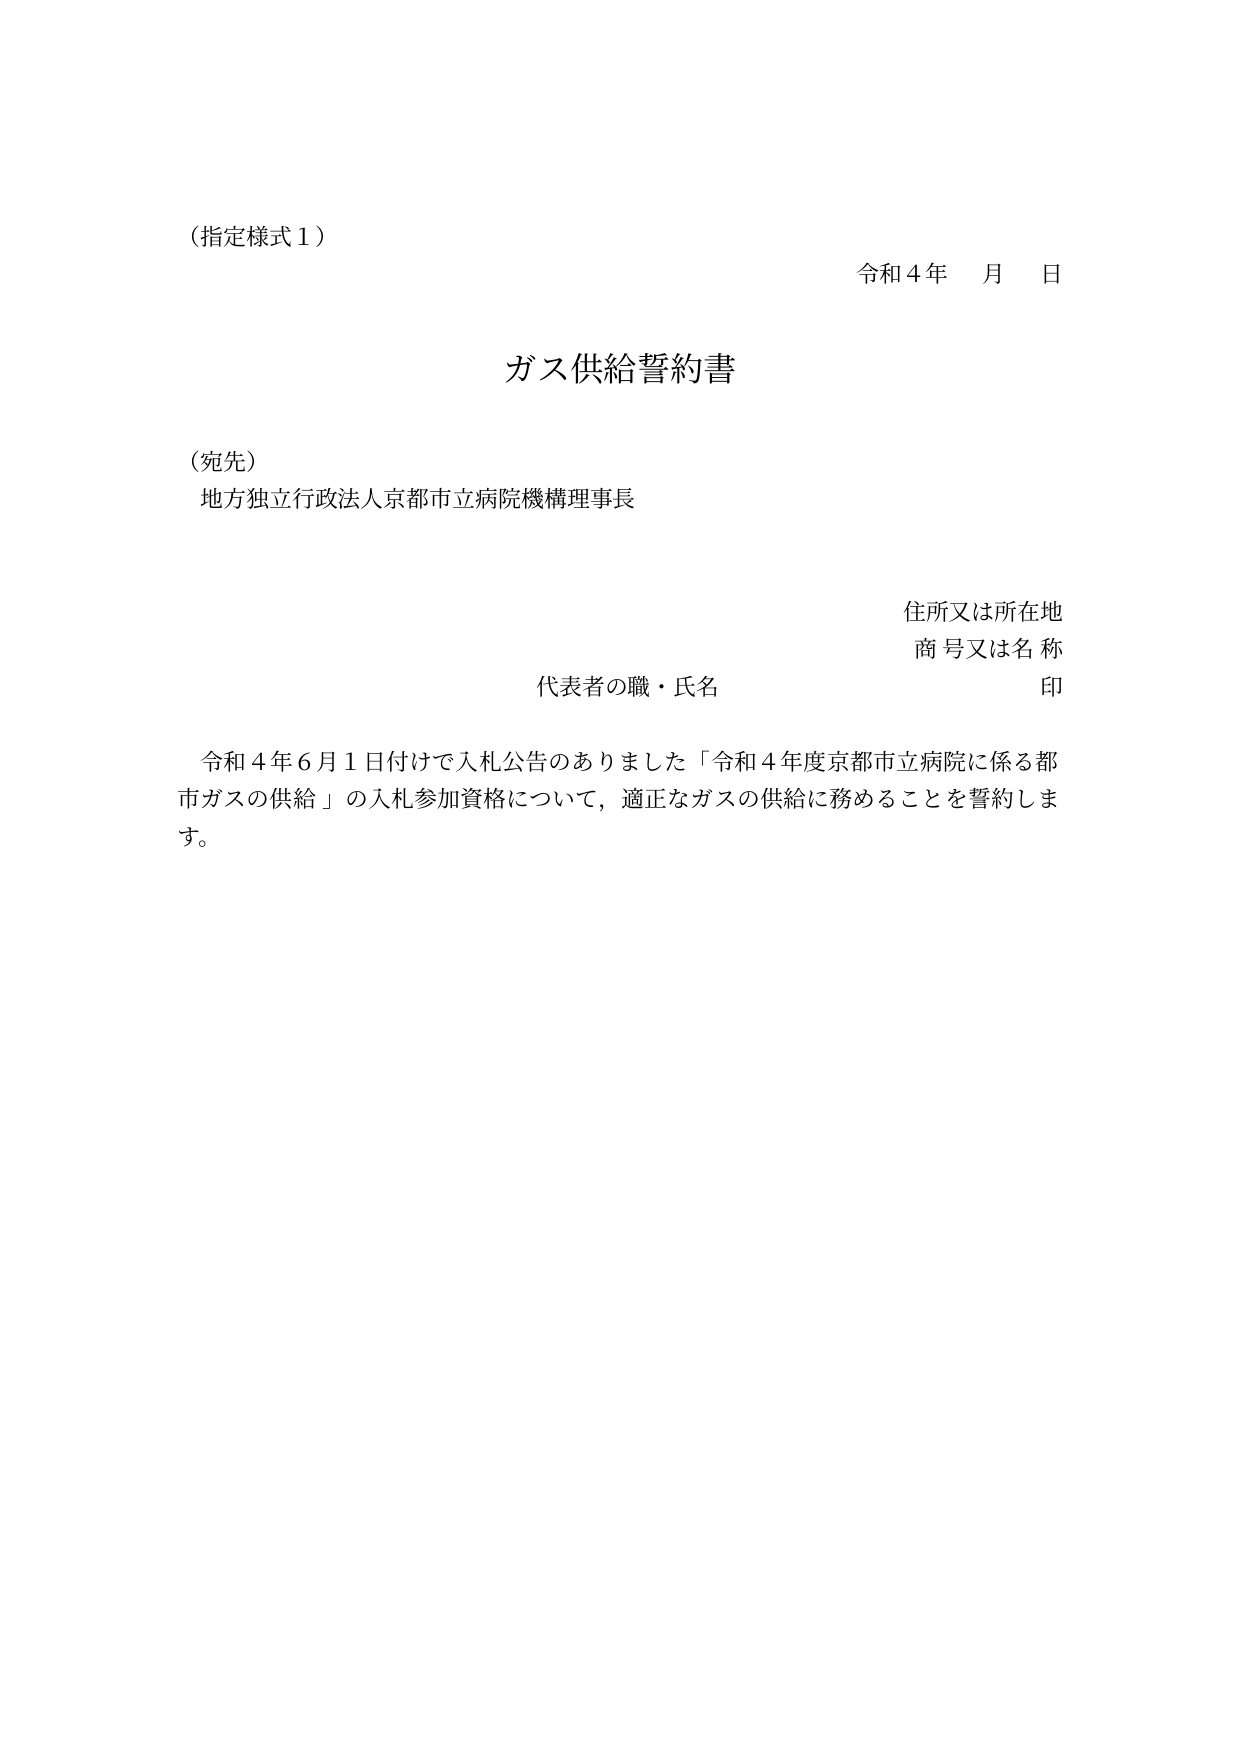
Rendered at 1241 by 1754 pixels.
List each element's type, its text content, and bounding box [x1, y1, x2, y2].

text 商 号又は名 称 [177, 629, 1063, 667]
text 令和４年 月 日 [177, 254, 1063, 292]
text 令和４年６月１日付けで入札公告のありました「令和４年度京都市立病院に係る都市ガスの供給 」の入札参加資格について，適正なガスの供給に務めることを誓約します。 [177, 742, 1063, 854]
text （宛先） [177, 442, 1063, 479]
text 地方独立行政法人京都市立病院機構理事長 [177, 479, 1063, 517]
text 住所又は所在地 [177, 592, 1063, 629]
text （指定様式１） [177, 217, 1063, 254]
text 代表者の職・氏名 印 [177, 667, 1063, 704]
text ガス供給誓約書 [177, 329, 1063, 404]
